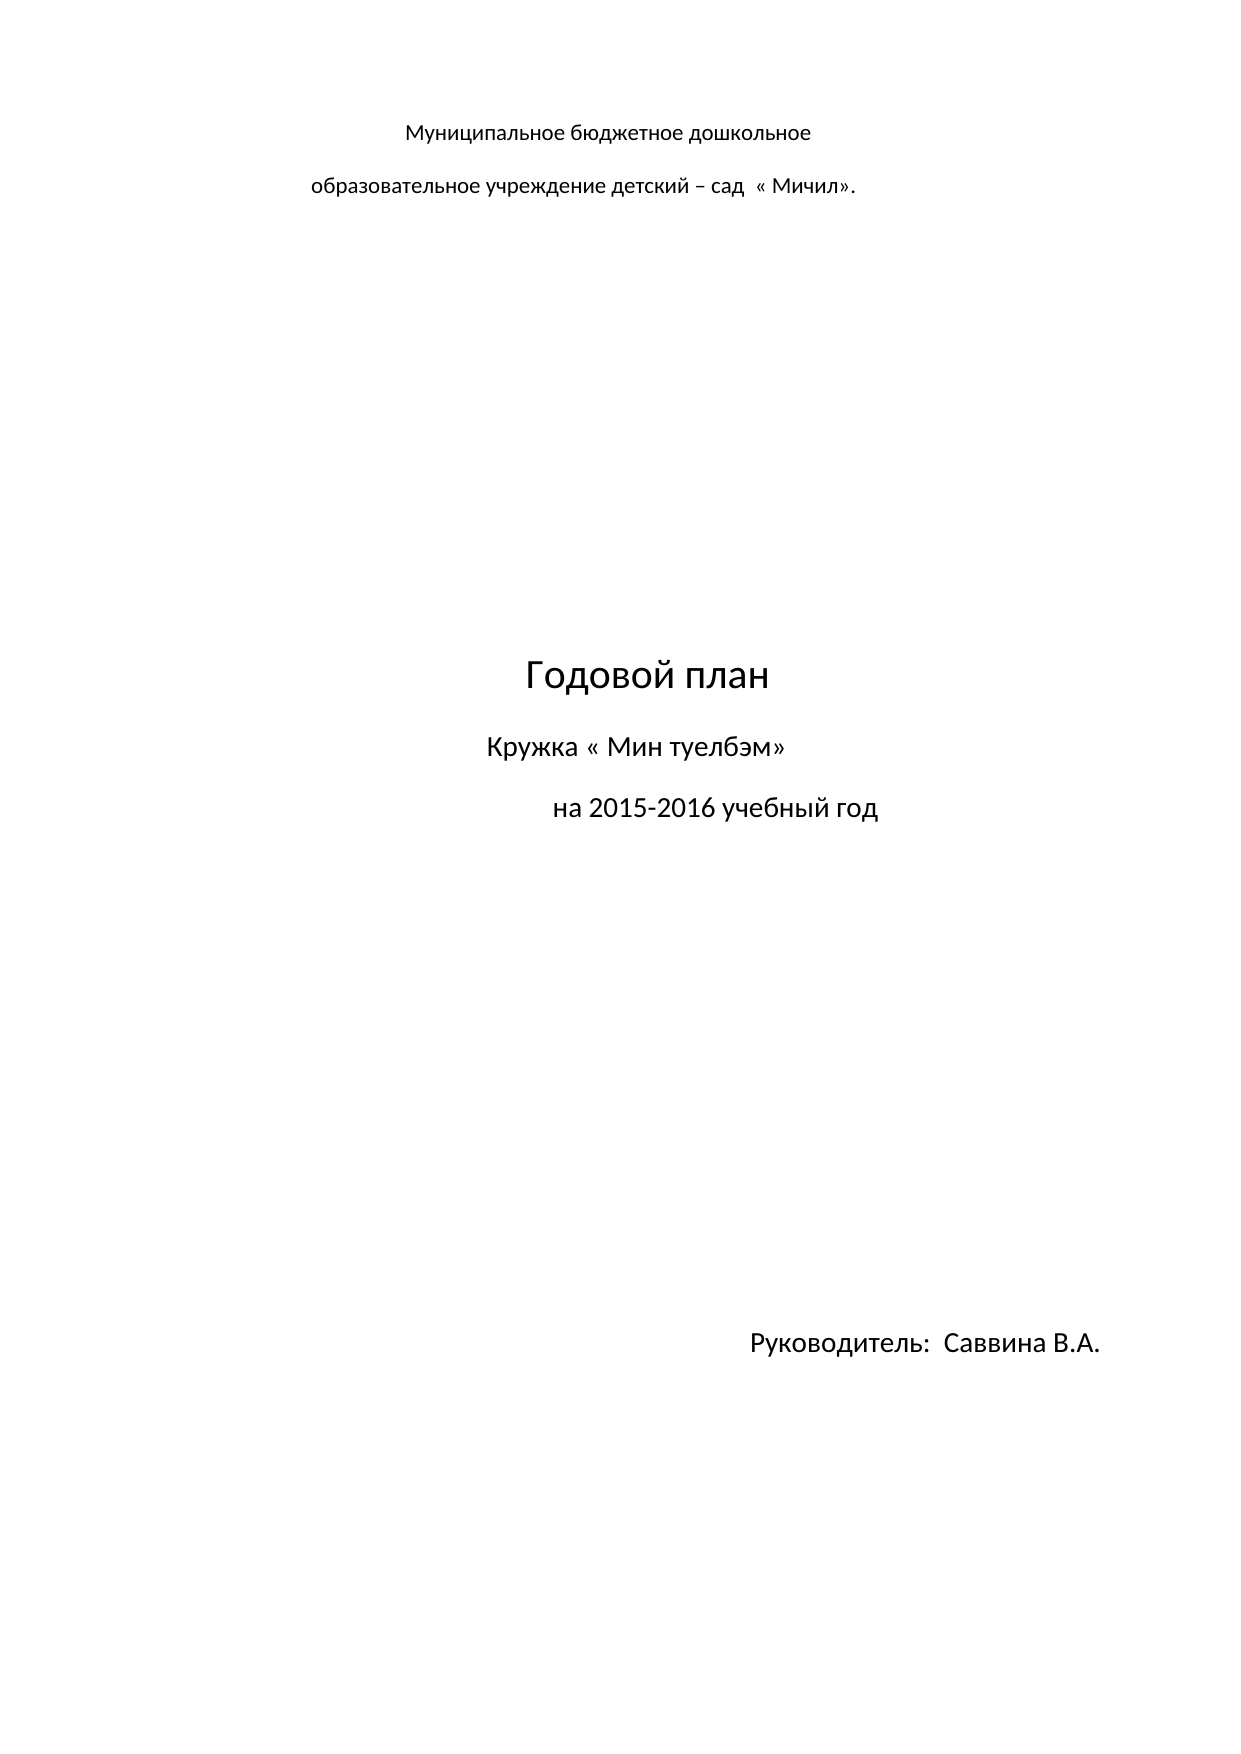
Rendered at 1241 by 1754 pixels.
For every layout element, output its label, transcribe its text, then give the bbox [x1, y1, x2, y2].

text Муниципальное бюджетное дошкольное [177, 118, 1152, 146]
text Руководитель: Саввина В.А. [177, 1324, 1152, 1360]
text Кружка « Мин туелбэм» [177, 728, 1152, 763]
text Годовой план [177, 648, 1152, 699]
text на 2015-2016 учебный год [177, 789, 1152, 825]
text образовательное учреждение детский – сад « Мичил». [177, 171, 1152, 199]
